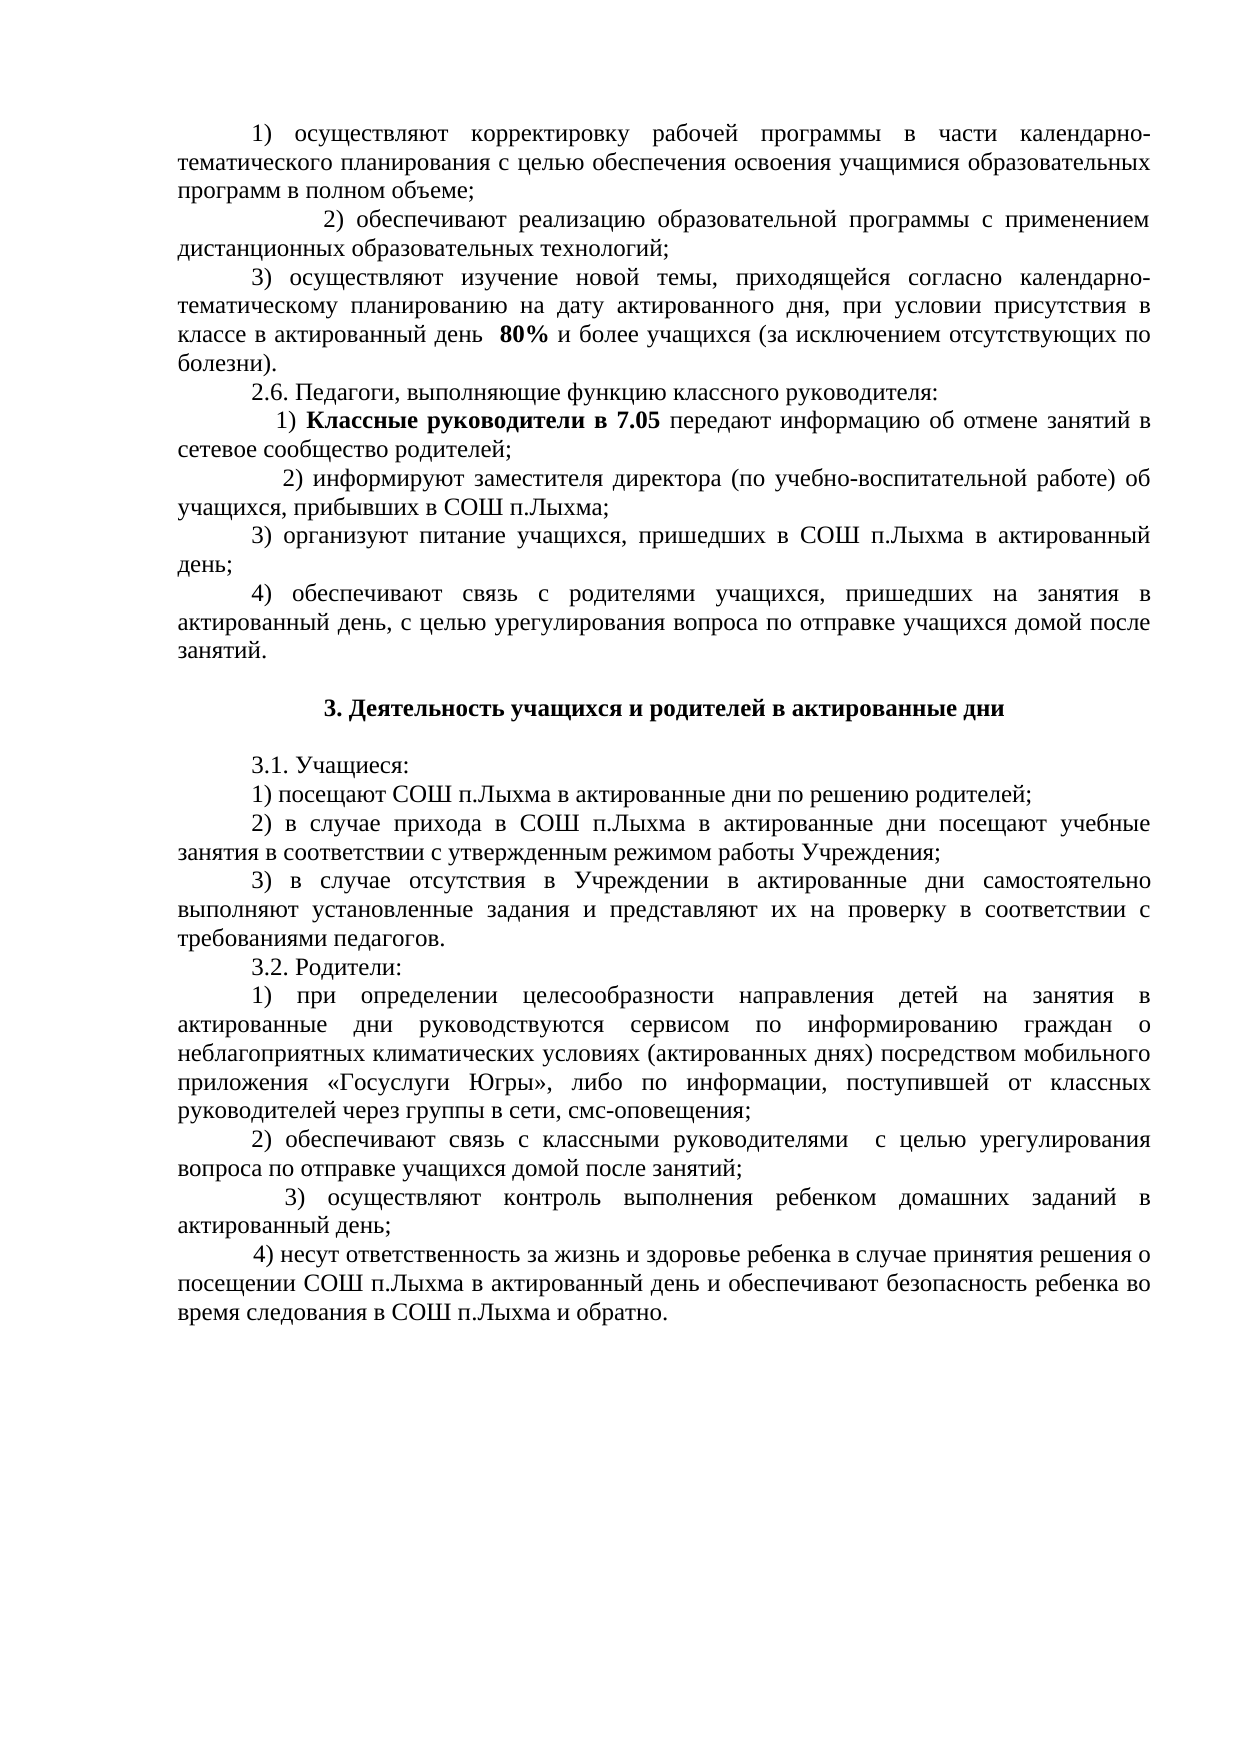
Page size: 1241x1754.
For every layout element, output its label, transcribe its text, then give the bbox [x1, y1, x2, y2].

text 1) при определении целесообразности направления детей на занятия в актированные дни руководствуются сервисом по информированию граждан о неблагоприятных климатических условиях (актированных днях) посредством мобильного приложения «Госуслуги Югры», либо по информации, поступившей от классных руководителей через группы в сети, смс-оповещения; [177, 981, 1152, 1124]
text 4) несут ответственность за жизнь и здоровье ребенка в случае принятия решения о посещении СОШ п.Лыхма в актированный день и обеспечивают безопасность ребенка во время следования в СОШ п.Лыхма и обратно. [177, 1239, 1152, 1326]
text 3) осуществляют контроль выполнения ребенком домашних заданий в актированный день; [177, 1182, 1152, 1239]
text 3.1. Учащиеся: [177, 751, 1152, 779]
text 3) в случае отсутствия в Учреждении в актированные дни самостоятельно выполняют установленные задания и представляют их на проверку в соответствии с требованиями педагогов. [177, 866, 1152, 952]
text 2) обеспечивают связь с классными руководителями с целью урегулирования вопроса по отправке учащихся домой после занятий; [177, 1124, 1152, 1182]
text 2.6. Педагоги, выполняющие функцию классного руководителя: [177, 377, 1152, 406]
text 2) обеспечивают реализацию образовательной программы с применением дистанционных образовательных технологий; [177, 204, 1152, 262]
text 1) Классные руководители в 7.05 передают информацию об отмене занятий в сетевое сообщество родителей; [177, 406, 1152, 463]
text 3) осуществляют изучение новой темы, приходящейся согласно календарно-тематическому планированию на дату актированного дня, при условии присутствия в классе в актированный день 80% и более учащихся (за исключением отсутствующих по болезни). [177, 262, 1152, 377]
text 3) организуют питание учащихся, пришедших в СОШ п.Лыхма в актированный день; [177, 521, 1152, 578]
text 3.2. Родители: [177, 952, 1152, 981]
text 2) информируют заместителя директора (по учебно-воспитательной работе) об учащихся, прибывших в СОШ п.Лыхма; [177, 463, 1152, 521]
text 2) в случае прихода в СОШ п.Лыхма в актированные дни посещают учебные занятия в соответствии с утвержденным режимом работы Учреждения; [177, 808, 1152, 866]
text 1) посещают СОШ п.Лыхма в актированные дни по решению родителей; [177, 779, 1152, 808]
text 4) обеспечивают связь с родителями учащихся, пришедших на занятия в актированный день, с целью урегулирования вопроса по отправке учащихся домой после занятий. [177, 578, 1152, 664]
text 1) осуществляют корректировку рабочей программы в части календарно-тематического планирования с целью обеспечения освоения учащимися образовательных программ в полном объеме; [177, 118, 1152, 204]
text 3. Деятельность учащихся и родителей в актированные дни [177, 693, 1152, 722]
